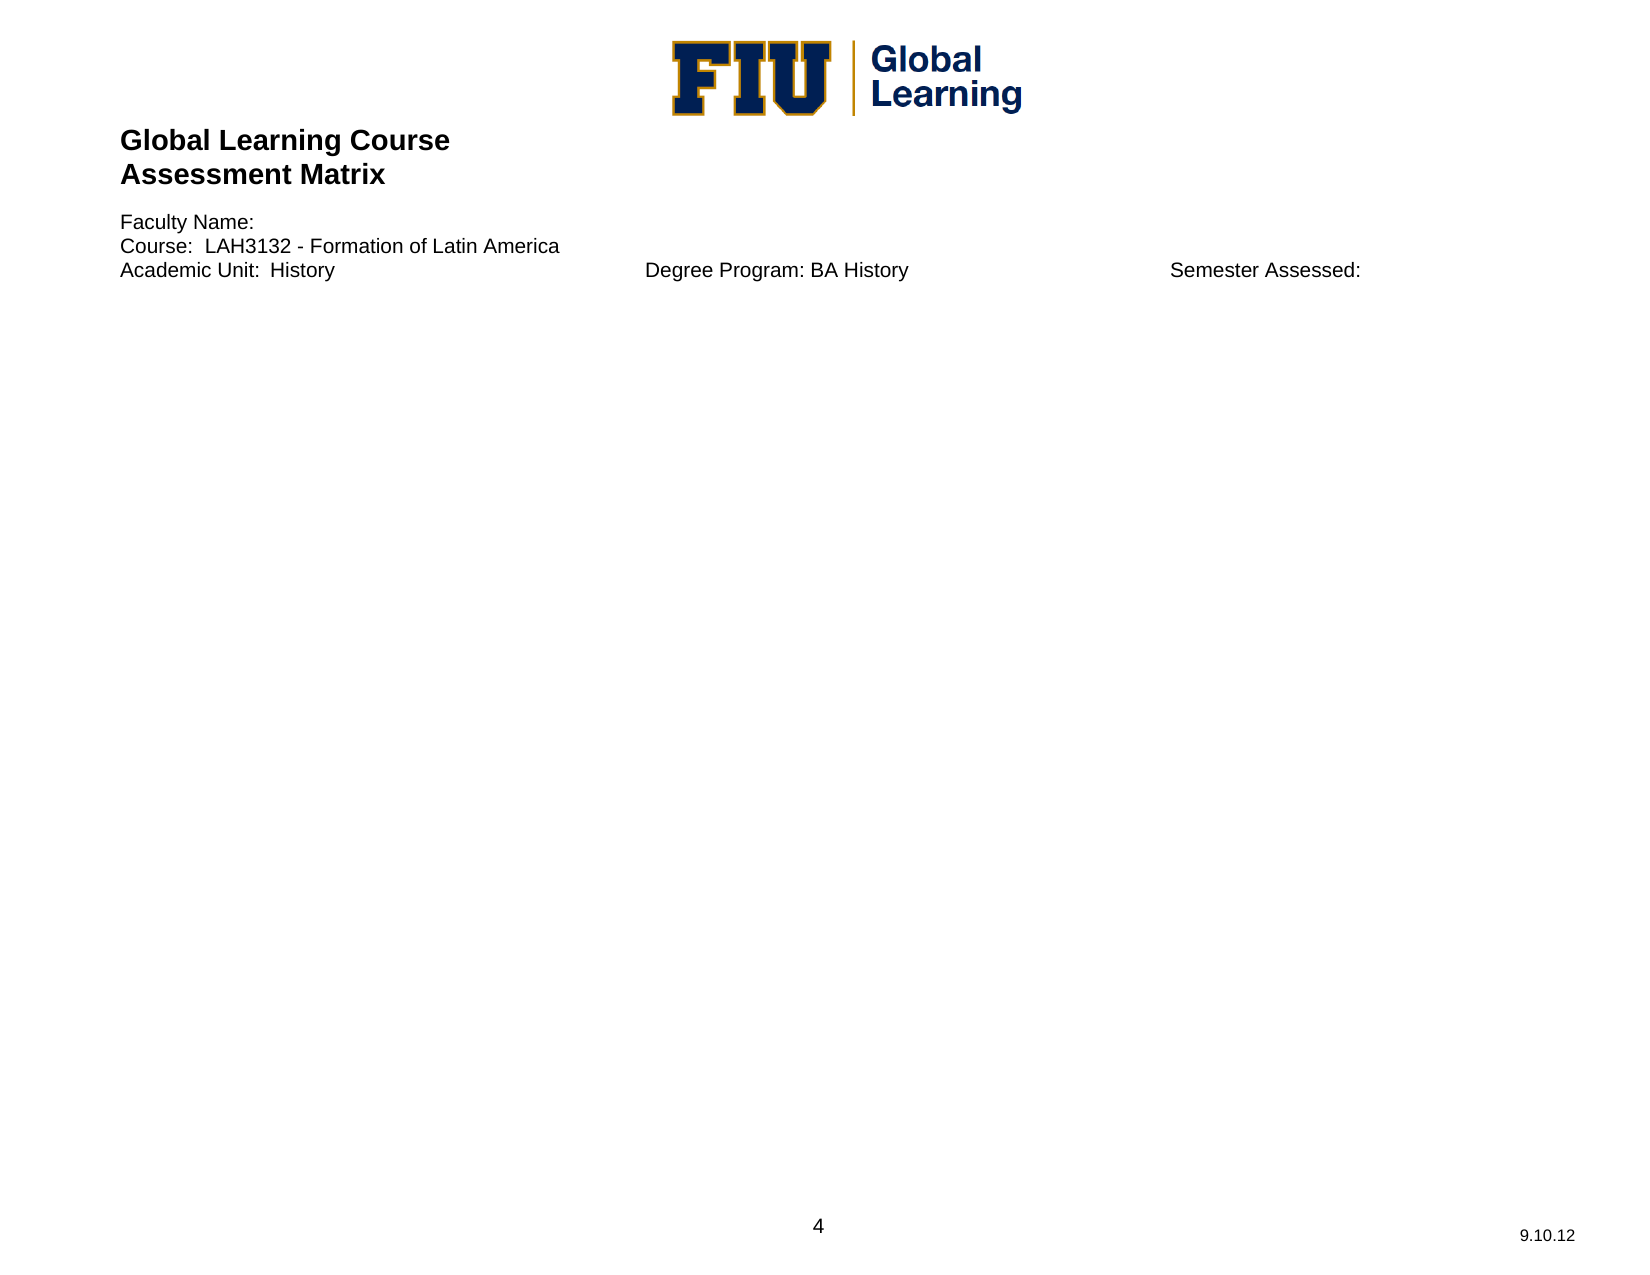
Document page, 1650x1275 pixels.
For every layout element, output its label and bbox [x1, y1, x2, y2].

picture [645, 30, 1050, 124]
